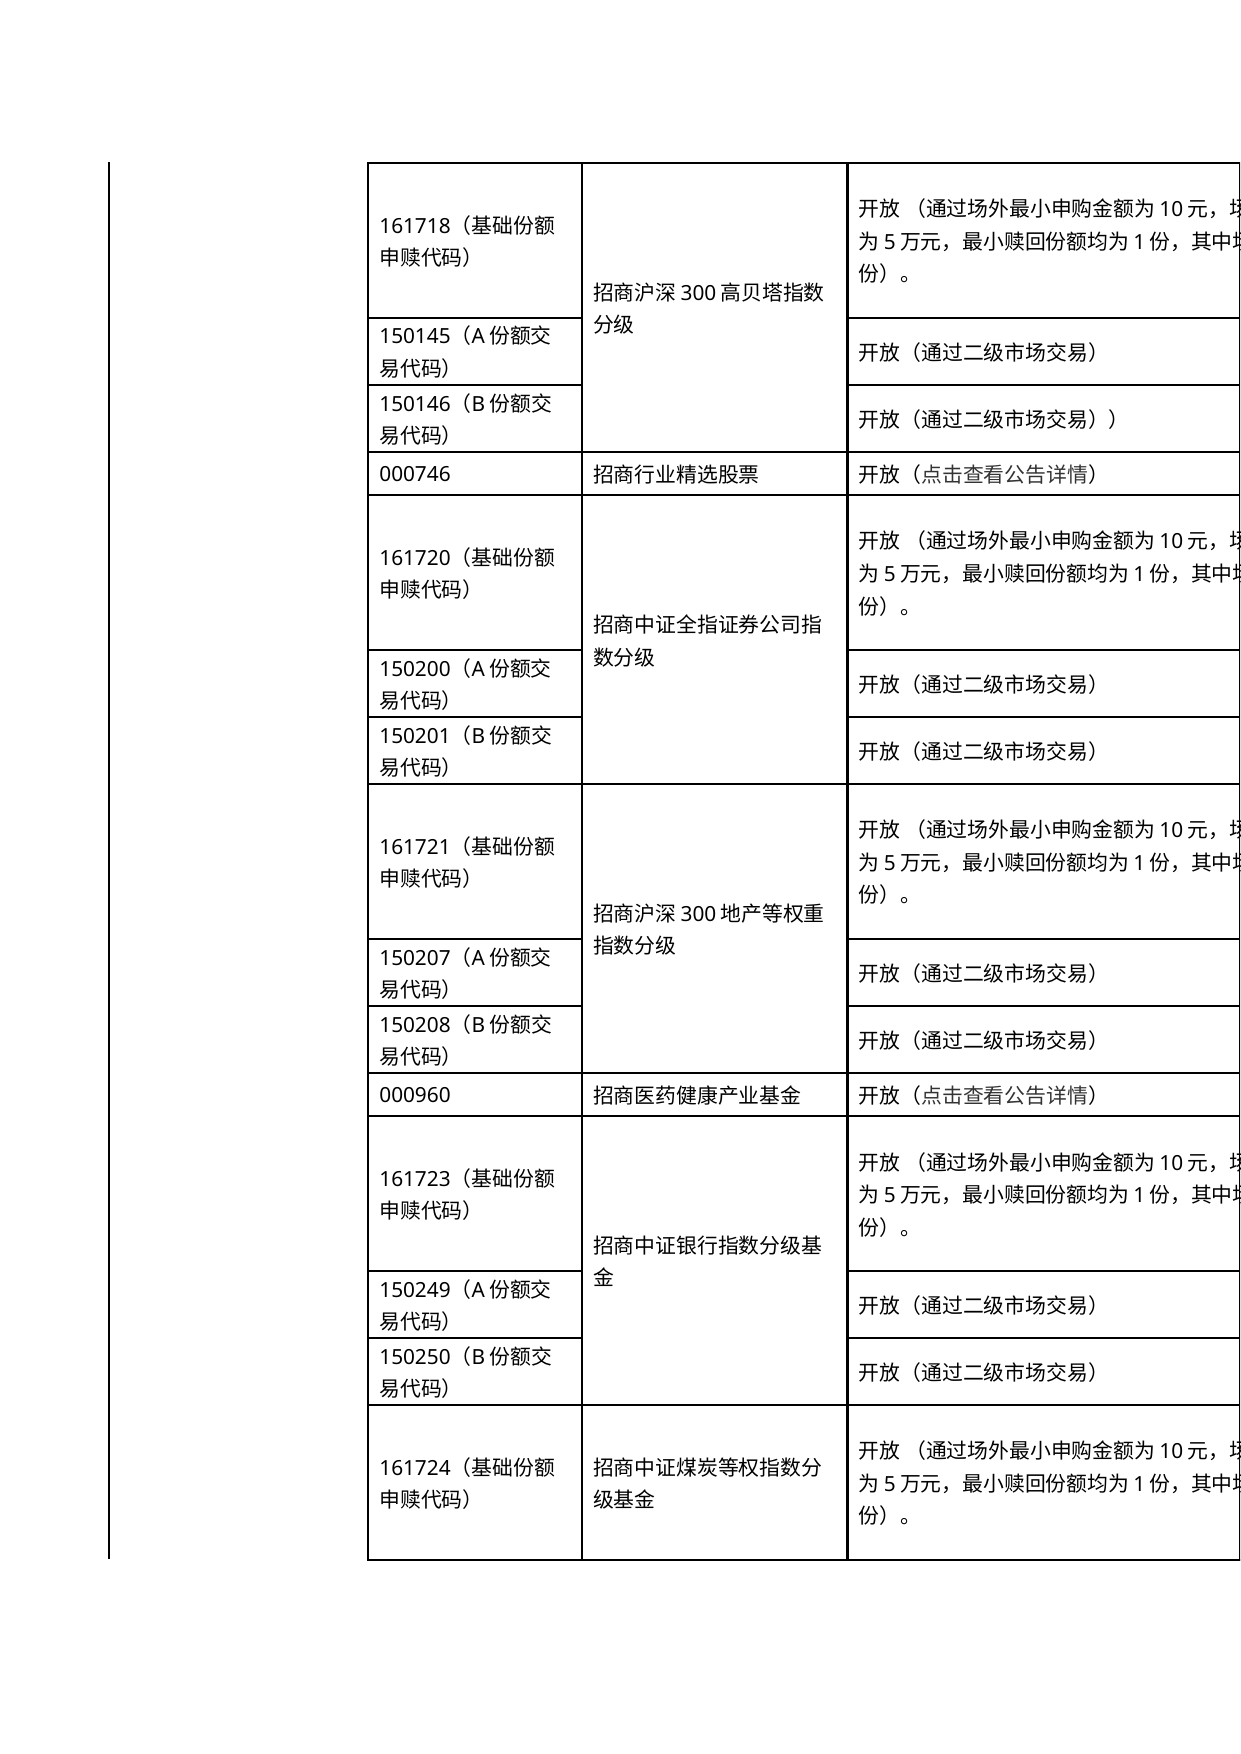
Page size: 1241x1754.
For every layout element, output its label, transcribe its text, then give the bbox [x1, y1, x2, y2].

table_cell 161723（基础份额申赎代码） [369, 1117, 581, 1270]
table_cell 开放（通过二级市场交易） [849, 1339, 1239, 1404]
table_cell 150201（B份额交易代码） [369, 718, 581, 783]
table_cell 开放（通过二级市场交易） [849, 1272, 1239, 1337]
table_cell 招商行业精选股票 [583, 453, 846, 494]
table_cell 000960 [369, 1074, 581, 1115]
table_cell 开放（通过二级市场交易） [849, 651, 1239, 716]
table_cell 150207（A份额交易代码） [369, 940, 581, 1005]
table_cell 161718（基础份额申赎代码） [369, 164, 581, 317]
table_cell 150146（B份额交易代码） [369, 386, 581, 451]
table_cell 招商中证银行指数分级基金 [583, 1117, 846, 1404]
table_cell 开放（通过二级市场交易） [849, 940, 1239, 1005]
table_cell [849, 1406, 1239, 1559]
table_cell 招商沪深300高贝塔指数分级 [583, 164, 846, 451]
table_cell 150208（B份额交易代码） [369, 1007, 581, 1072]
table_cell 招商医药健康产业基金 [583, 1074, 846, 1115]
table_cell 开放（通过二级市场交易） [849, 319, 1239, 384]
table_cell 招商中证煤炭等权指数分级基金 [583, 1406, 846, 1559]
table_cell 开放（点击查看公告详情） [849, 453, 1239, 494]
table_cell 开放 （通过场外最小申购金额为10元，场内最小申购金额为5万元，最小赎回份额均为1份，其中场内赎回须为整数份）。 [849, 496, 1239, 649]
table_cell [849, 1117, 1239, 1270]
table_cell 开放（点击查看公告详情） [849, 1074, 1239, 1115]
table_cell 150200（A份额交易代码） [369, 651, 581, 716]
table_cell 000746 [369, 453, 581, 494]
table_cell 150145（A份额交易代码） [369, 319, 581, 384]
table_cell 招商中证全指证券公司指数分级 [583, 496, 846, 783]
table_cell 150249（A份额交易代码） [369, 1272, 581, 1337]
table_cell 招商沪深300地产等权重指数分级 [583, 785, 846, 1072]
table_cell 开放 （通过场外最小申购金额为10元，场内最小申购金额为5万元，最小赎回份额均为1份，其中场内赎回须为整数份）。 [849, 164, 1239, 317]
table_cell 161721（基础份额申赎代码） [369, 785, 581, 938]
table_cell 150250（B份额交易代码） [369, 1339, 581, 1404]
table_cell 161724（基础份额申赎代码） [369, 1406, 581, 1559]
table_cell 开放（通过二级市场交易）） [849, 386, 1239, 451]
table_cell 开放（通过二级市场交易） [849, 718, 1239, 783]
table_cell 开放 （通过场外最小申购金额为10元，场内最小申购金额为5万元，最小赎回份额均为1份，其中场内赎回须为整数份）。 [849, 785, 1239, 938]
table_cell 161720（基础份额申赎代码） [369, 496, 581, 649]
table_cell 开放（通过二级市场交易） [849, 1007, 1239, 1072]
